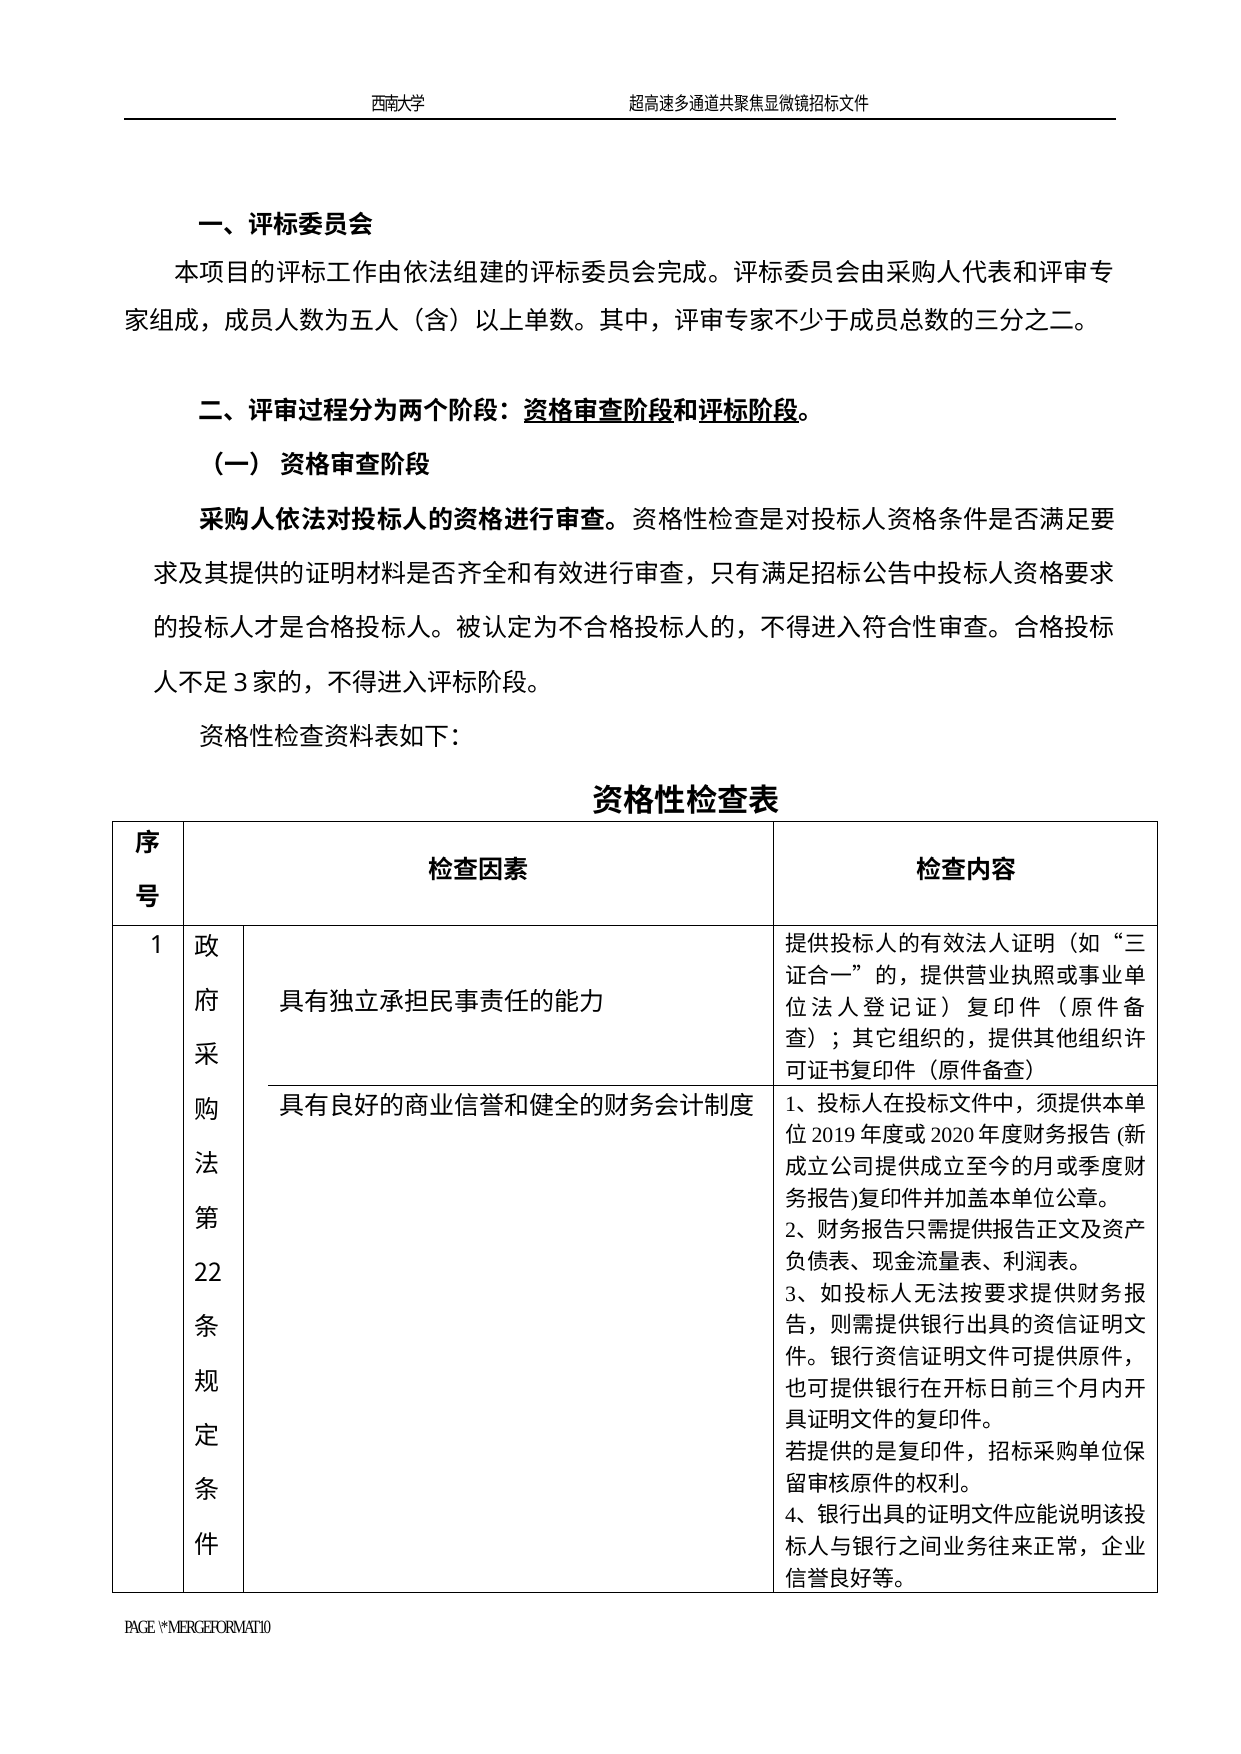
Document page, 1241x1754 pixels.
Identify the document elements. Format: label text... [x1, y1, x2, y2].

table_header 序号 [113, 822, 183, 925]
text 本项目的评标工作由依法组建的评标委员会完成。评标委员会由采购人代表和评审专家组成，成员人数为五人（含）以上单数。其中，评审专家不少于成员总数的三分之二。 [124, 243, 1116, 339]
text 资格性检查资料表如下： [153, 717, 1116, 753]
table_cell 1、投标人在投标文件中，须提供本单位2019年度或2020年度财务报告 (新成立公司提供成立至今的月或季度财务报告)复印件并加盖本单位公章。 2、财务报告只需提供报告正文及资产负债表、现金流量表、利润表。 3、如投标人无法按要求提供财务报告，则需提供银行出具的资信证明文件。银行资信证明文件可提供原件，也可提供银行在开标日前三个月内开具证明文件的复印件。 若提供的是复印件，招标采购单位保留审核原件的权利。 4、银行出具的证明文件应能说明该投标人与银行之间业务往来正常，企业信誉良好等。 [774, 1086, 1157, 1592]
text 采购人依法对投标人的资格进行审查。资格性检查是对投标人资格条件是否满足要求及其提供的证明材料是否齐全和有效进行审查，只有满足招标公告中投标人资格要求的投标人才是合格投标人。被认定为不合格投标人的，不得进入符合性审查。合格投标人不足3家的，不得进入评标阶段。 [153, 499, 1116, 698]
text （一） 资格审查阶段 [153, 445, 1116, 481]
text 一、评标委员会 [186, 196, 1116, 243]
text 资格性检查表 [255, 771, 1116, 821]
table_cell 提供投标人的有效法人证明（如“三证合一”的，提供营业执照或事业单位法人登记证）复印件（原件备查）；其它组织的，提供其他组织许可证书复印件（原件备查） [774, 926, 1157, 1084]
table_cell 1 [113, 926, 183, 1592]
table_cell 具有独立承担民事责任的能力 [268, 926, 773, 1084]
table_cell [244, 926, 268, 1592]
table_cell 政府采购法第22条规定条件 [184, 926, 243, 1592]
table_cell 具有良好的商业信誉和健全的财务会计制度 [268, 1086, 773, 1592]
table_header 检查内容 [774, 822, 1157, 925]
table_header 检查因素 [184, 822, 773, 925]
text 二、评审过程分为两个阶段：资格审查阶段和评标阶段。 [186, 390, 1116, 427]
